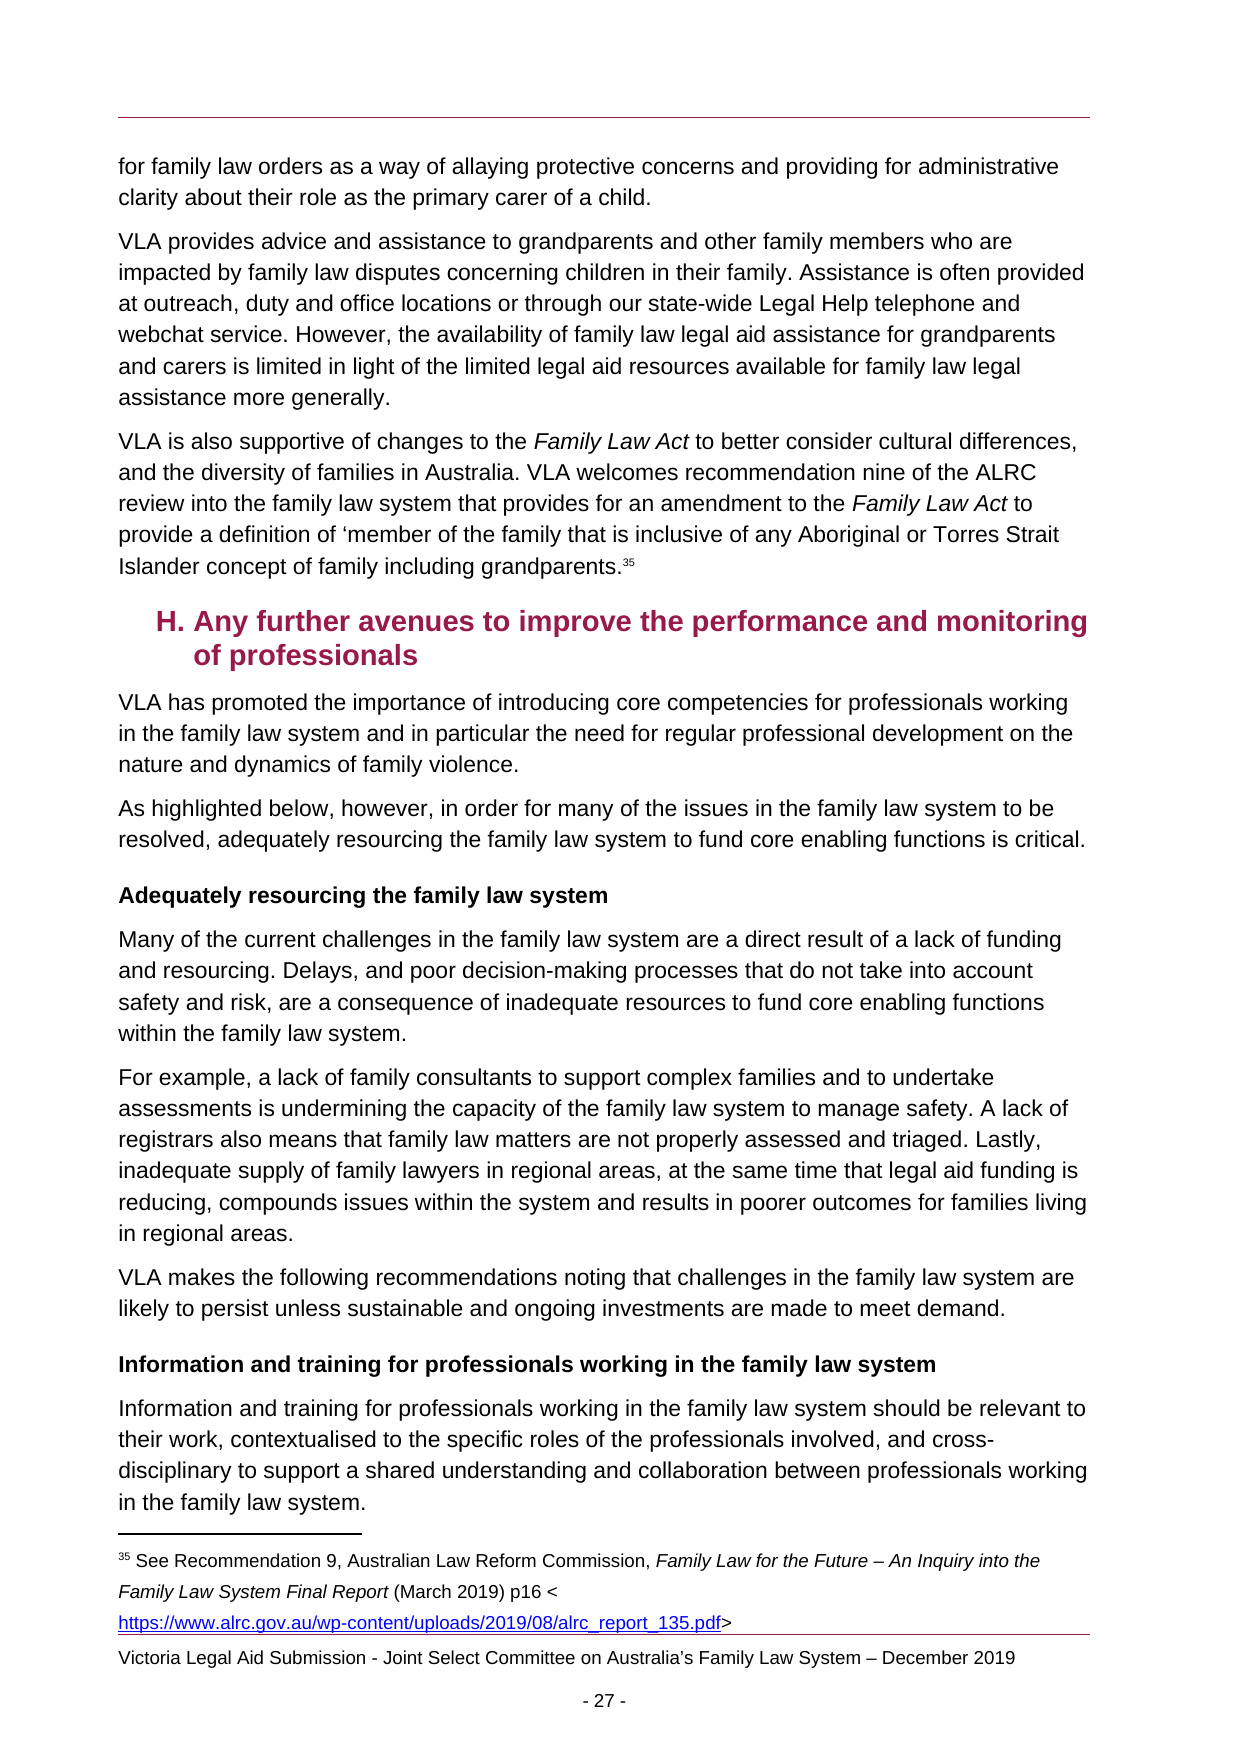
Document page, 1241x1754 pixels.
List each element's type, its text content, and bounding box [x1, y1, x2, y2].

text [118, 148, 1090, 210]
subtitle Any further avenues to improve the performance and monitoring of professionals [156, 604, 1090, 671]
text For example, a lack of family consultants to support complex families and to undertake assessments is undermining the capacity of the family law system to manage safety. A lack of registrars also means that family law matters are not properly assessed and triaged. Lastly, inadequate supply of family lawyers in regional areas, at the same time that legal aid funding is reducing, compounds issues within the system and results in poorer outcomes for families living in regional areas. [118, 1058, 1090, 1246]
text VLA has promoted the importance of introducing core competencies for professionals working in the family law system and in particular the need for regular professional development on the nature and dynamics of family violence. [118, 683, 1090, 777]
text As highlighted below, however, in order for many of the issues in the family law system to be resolved, adequately resourcing the family law system to fund core enabling functions is critical. [118, 790, 1090, 852]
text Many of the current challenges in the family law system are a direct result of a lack of funding and resourcing. Delays, and poor decision-making processes that do not take into account safety and risk, are a consequence of inadequate resources to fund core enabling functions within the family law system. [118, 921, 1090, 1046]
text VLA is also supportive of changes to the Family Law Act to better consider cultural differences, and the diversity of families in Australia. VLA welcomes recommendation nine of the ALRC review into the family law system that provides for an amendment to the Family Law Act to provide a definition of ‘member of the family that is inclusive of any Aboriginal or Torres Strait Islander concept of family including grandparents. [118, 423, 1090, 579]
text VLA provides advice and assistance to grandparents and other family members who are impacted by family law disputes concerning children in their family. Assistance is often provided at outreach, duty and office locations or through our state-wide Legal Help telephone and webchat service. However, the availability of family law legal aid assistance for grandparents and carers is limited in light of the limited legal aid resources available for family law legal assistance more generally. [118, 223, 1090, 410]
text VLA makes the following recommendations noting that challenges in the family law system are likely to persist unless sustainable and ongoing investments are made to meet demand. [118, 1258, 1090, 1321]
subtitle Information and training for professionals working in the family law system [118, 1346, 1090, 1377]
text Information and training for professionals working in the family law system should be relevant to their work, contextualised to the specific roles of the professionals involved, and cross-disciplinary to support a shared understanding and collaboration between professionals working in the family law system. [118, 1390, 1090, 1515]
text Adequately resourcing the family law system [118, 877, 1090, 908]
